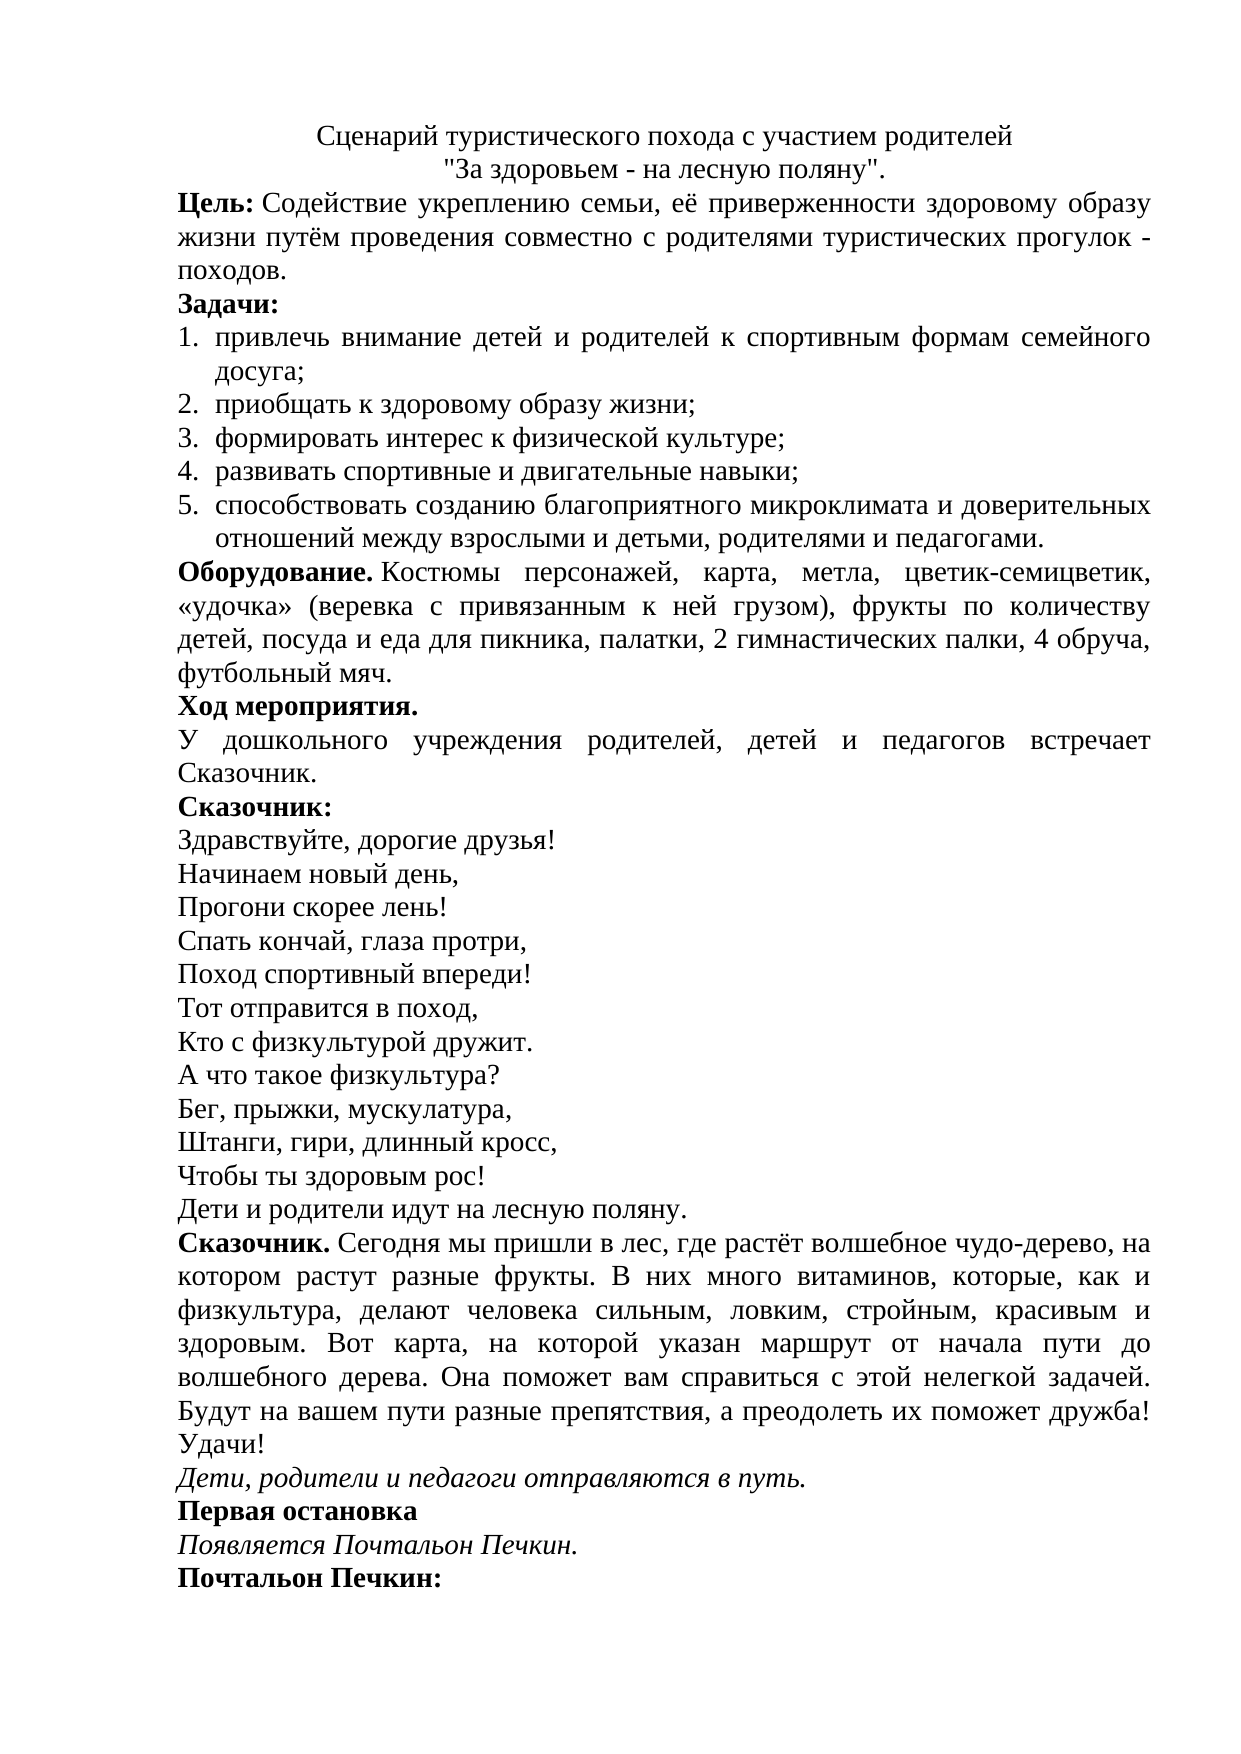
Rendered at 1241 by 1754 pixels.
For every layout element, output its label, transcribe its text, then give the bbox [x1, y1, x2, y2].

text Прогони скорее лень! [177, 889, 1152, 923]
text Здравствуйте, дорогие друзья! [177, 822, 1152, 856]
text Первая остановка [177, 1493, 1152, 1527]
text Сценарий туристического похода с участием родителей [177, 118, 1152, 152]
list приобщать к здоровому образу жизни; [177, 386, 1152, 420]
text Сказочник: [177, 789, 1152, 822]
text Оборудование. Костюмы персонажей, карта, метла, цветик-семицветик, «удочка» (веревка с привязанным к ней грузом), фрукты по количеству детей, посуда и еда для пикника, палатки, 2 гимнастических палки, 4 обруча, футбольный мяч. [177, 554, 1152, 688]
text Цель: Содействие укреплению семьи, её приверженности здоровому образу жизни путём проведения совместно с родителями туристических прогулок - походов. [177, 185, 1152, 286]
text Начинаем новый день, [177, 856, 1152, 889]
text Появляется Почтальон Печкин. [177, 1527, 1152, 1560]
text Штанги, гири, длинный кросс, [177, 1124, 1152, 1158]
list формировать интерес к физической культуре; [177, 420, 1152, 453]
text Задачи: [177, 286, 1152, 319]
text Кто с физкультурой дружит. [177, 1024, 1152, 1057]
text "За здоровьем - на лесную поляну". [177, 152, 1152, 185]
text Спать кончай, глаза протри, [177, 923, 1152, 957]
list развивать спортивные и двигательные навыки; [177, 453, 1152, 487]
text Ход мероприятия. [177, 688, 1152, 722]
text Почтальон Печкин: [177, 1560, 1152, 1594]
text А что такое физкультура? [177, 1057, 1152, 1091]
text Сказочник. Сегодня мы пришли в лес, где растёт волшебное чудо-дерево, на котором растут разные фрукты. В них много витаминов, которые, как и физкультура, делают человека сильным, ловким, стройным, красивым и здоровым. Вот карта, на которой указан маршрут от начала пути до волшебного дерева. Она поможет вам справиться с этой нелегкой задачей. Будут на вашем пути разные препятствия, а преодолеть их поможет дружба! Удачи! [177, 1225, 1152, 1460]
text Тот отправится в поход, [177, 990, 1152, 1024]
text Дети и родители идут на лесную поляну. [177, 1191, 1152, 1225]
list привлечь внимание детей и родителей к спортивным формам семейного досуга; [177, 319, 1152, 386]
list способствовать созданию благоприятного микроклимата и доверительных отношений между взрослыми и детьми, родителями и педагогами. [177, 487, 1152, 554]
text Бег, прыжки, мускулатура, [177, 1091, 1152, 1124]
text Чтобы ты здоровым рос! [177, 1158, 1152, 1191]
text У дошкольного учреждения родителей, детей и педагогов встречает Сказочник. [177, 722, 1152, 789]
text Поход спортивный впереди! [177, 957, 1152, 990]
text Дети, родители и педагоги отправляются в путь. [177, 1460, 1152, 1493]
